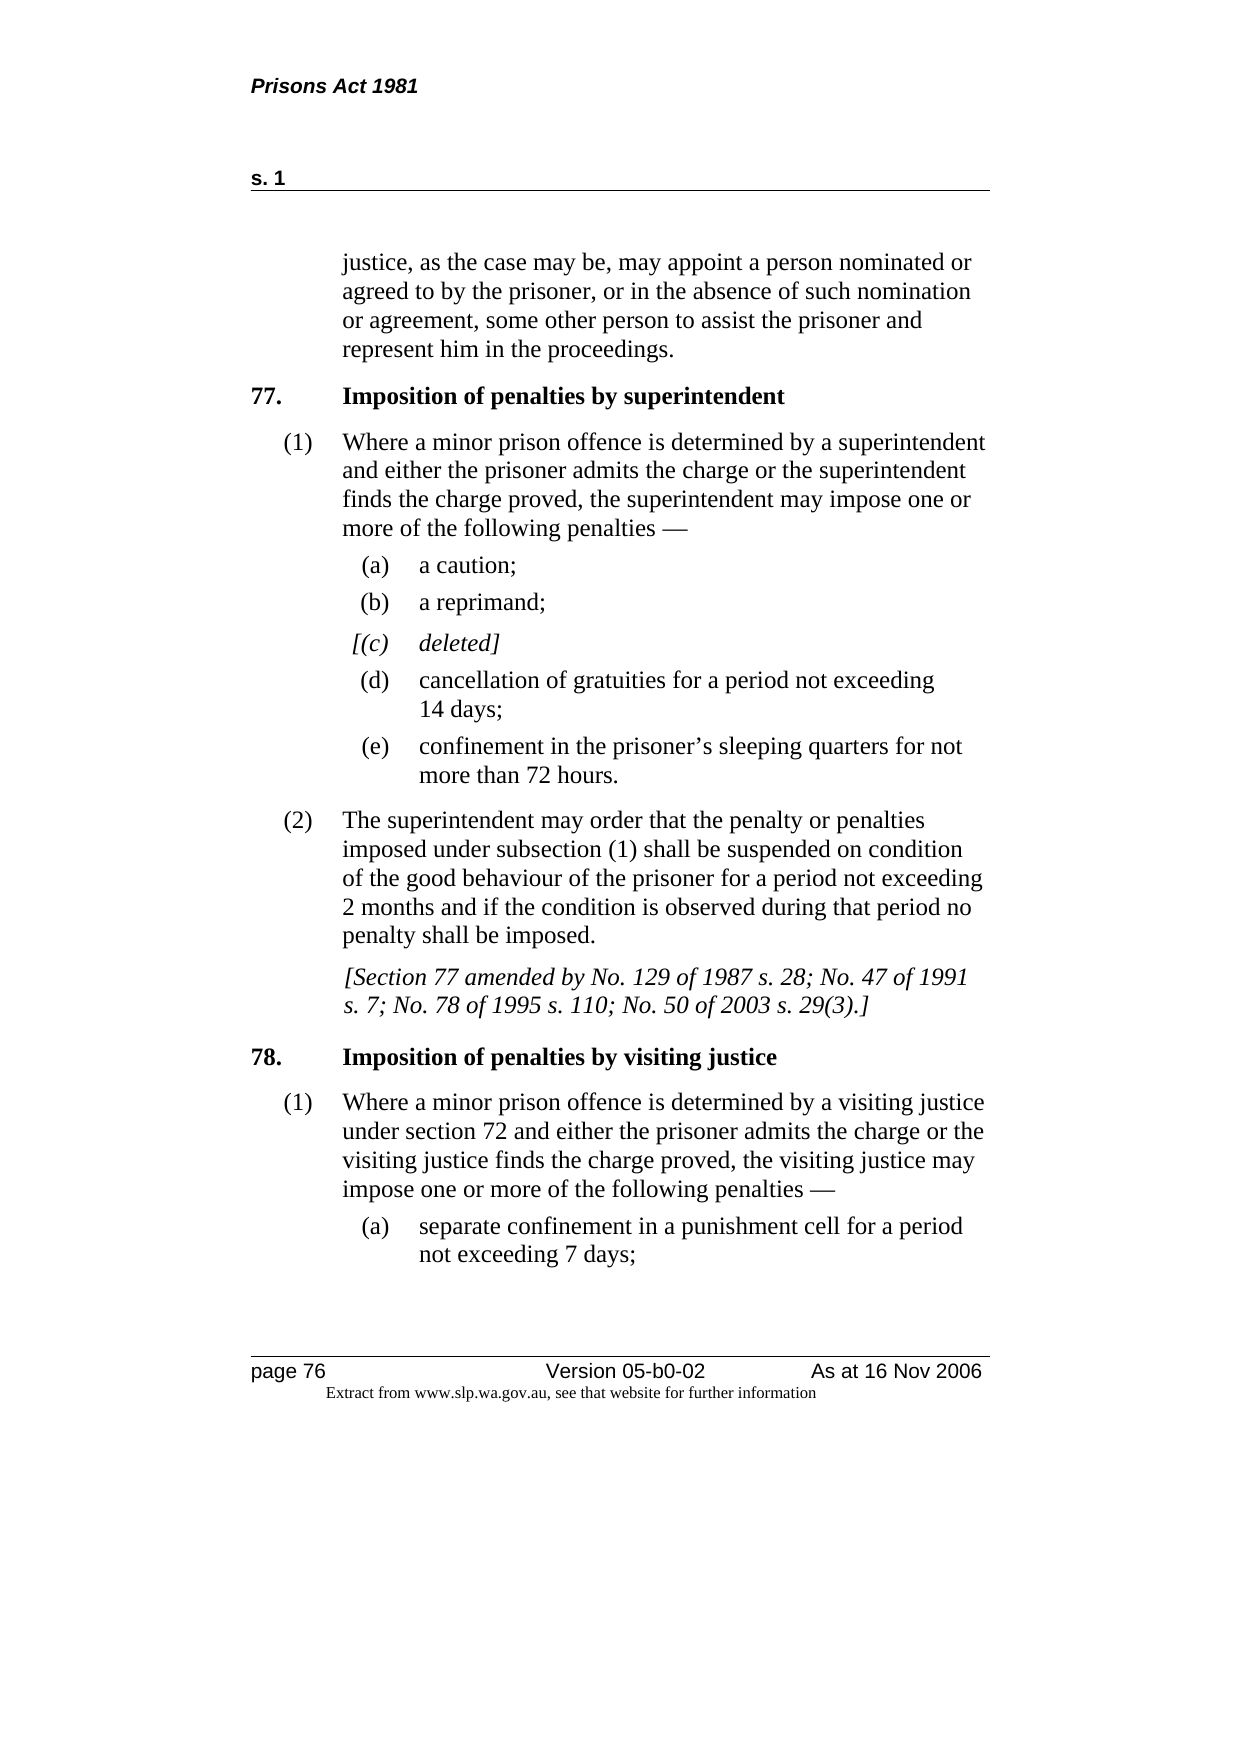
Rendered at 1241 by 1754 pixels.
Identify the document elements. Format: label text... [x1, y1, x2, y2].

subtitle 77. Imposition of penalties by superintendent [251, 381, 990, 410]
text (1) Where a minor prison offence is determined by a visiting justice under section 72 and either the prisoner admits the charge or the visiting justice finds the charge proved, the visiting justice may impose one or more of the following penalties — [251, 1087, 990, 1202]
text (a) separate confinement in a punishment cell for a period not exceeding 7 days; [251, 1211, 990, 1268]
text (d) cancellation of gratuities for a period not exceeding 14 days; [251, 665, 990, 723]
text (1) Where a minor prison offence is determined by a superintendent and either the prisoner admits the charge or the superintendent finds the charge proved, the superintendent may impose one or more of the following penalties — [251, 427, 990, 542]
text (e) confinement in the prisoner’s sleeping quarters for not more than 72 hours. [251, 731, 990, 789]
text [251, 247, 990, 362]
text [Section 77 amended by No. 129 of 1987 s. 28; No. 47 of 1991 s. 7; No. 78 of 1995 s. 110; No. 50 of 2003 s. 29(3).] [251, 962, 990, 1019]
text [(c) deleted] [251, 628, 990, 657]
subtitle 78. Imposition of penalties by visiting justice [251, 1042, 990, 1071]
text (b) a reprimand; [251, 587, 990, 616]
text (2) The superintendent may order that the penalty or penalties imposed under subsection (1) shall be suspended on condition of the good behaviour of the prisoner for a period not exceeding 2 months and if the condition is observed during that period no penalty shall be imposed. [251, 805, 990, 949]
text (a) a caution; [251, 550, 990, 579]
